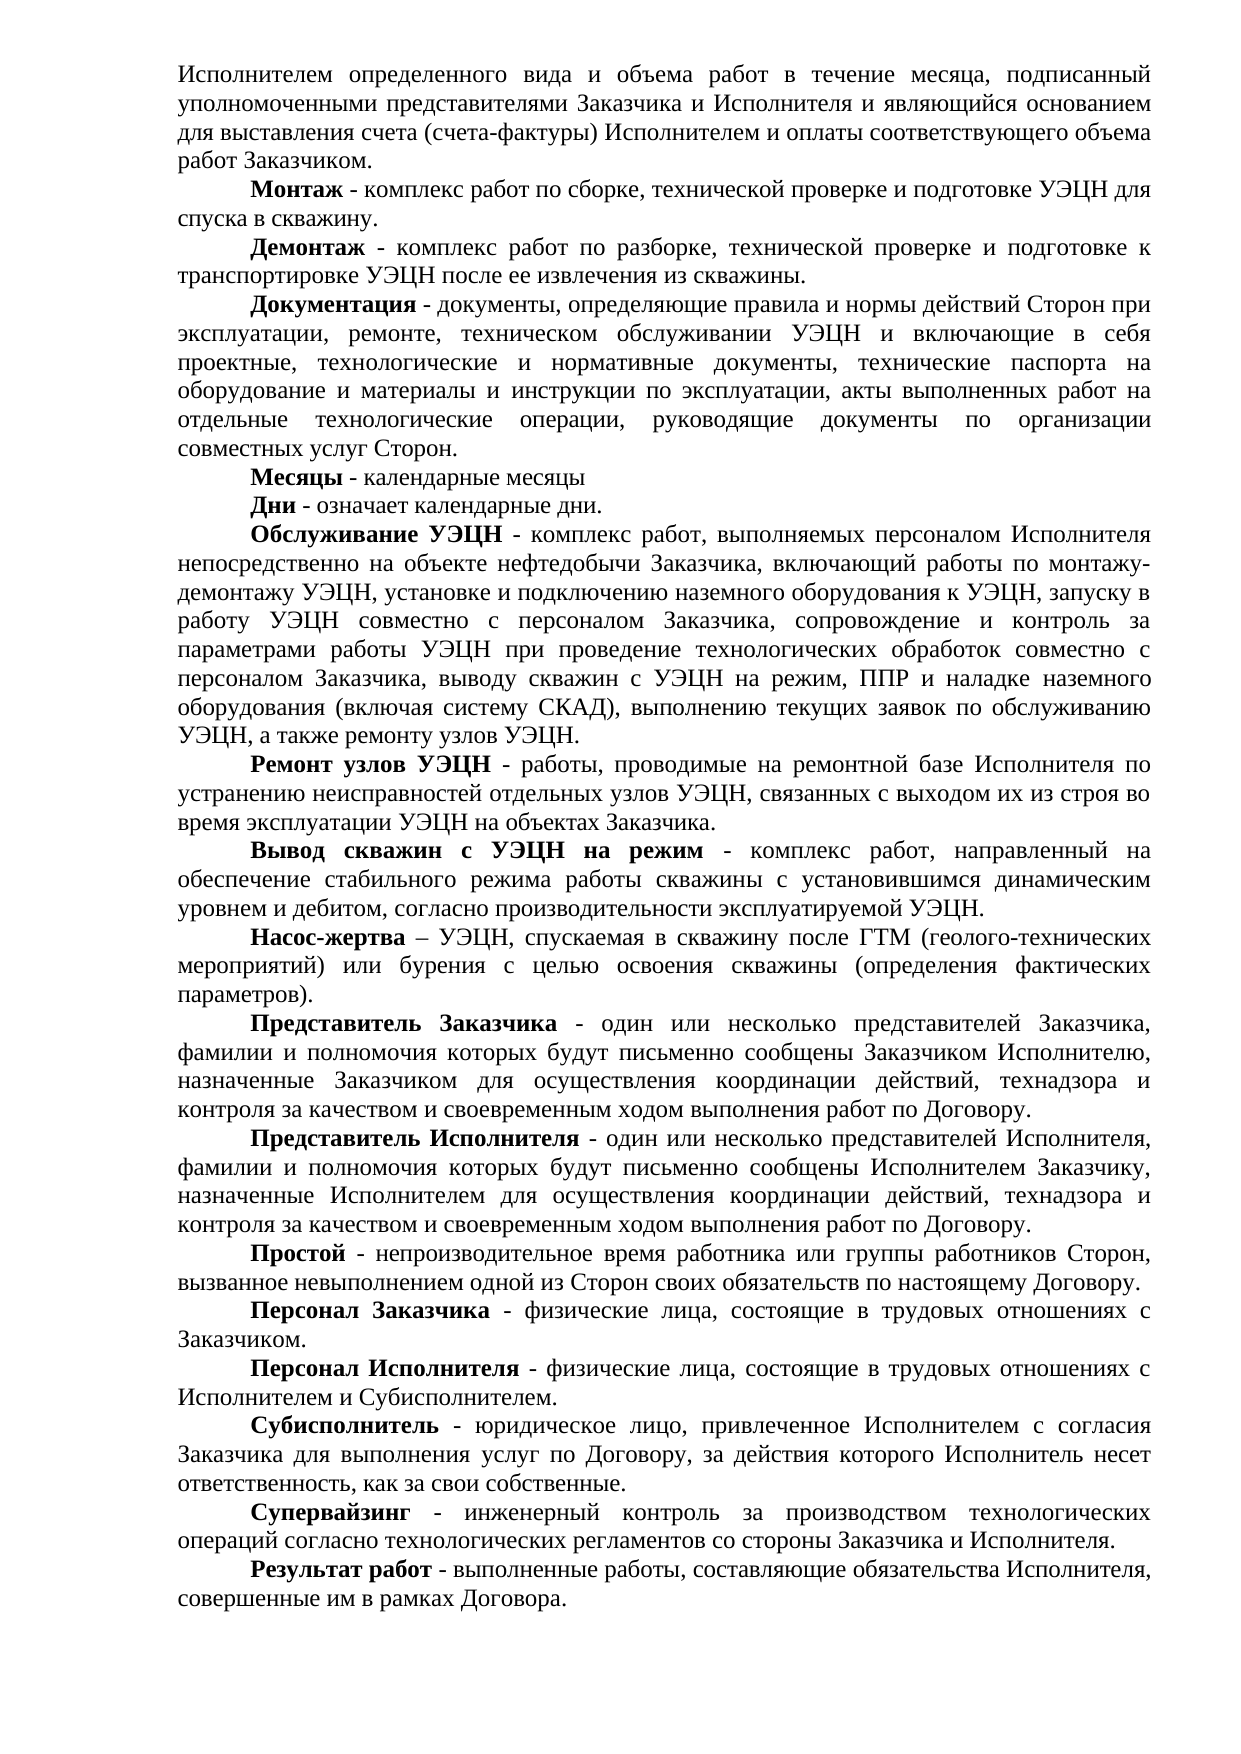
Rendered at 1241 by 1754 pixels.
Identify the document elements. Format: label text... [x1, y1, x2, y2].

text Ремонт узлов УЭЦН - работы, проводимые на ремонтной базе Исполнителя по устранению неисправностей отдельных узлов УЭЦН, связанных с выходом их из строя во время эксплуатации УЭЦН на объектах Заказчика. [177, 749, 1152, 835]
text Субисполнитель - юридическое лицо, привлеченное Исполнителем с согласия Заказчика для выполнения услуг по Договору, за действия которого Исполнитель несет ответственность, как за свои собственные. [177, 1410, 1152, 1497]
text Монтаж - комплекс работ по сборке, технической проверке и подготовке УЭЦН для спуска в скважину. [177, 174, 1152, 232]
text Представитель Исполнителя - один или несколько представителей Исполнителя, фамилии и полномочия которых будут письменно сообщены Исполнителем Заказчику, назначенные Исполнителем для осуществления координации действий, технадзора и контроля за качеством и своевременным ходом выполнения работ по Договору. [177, 1123, 1152, 1238]
text Месяцы - календарные месяцы [177, 462, 1152, 490]
text Дни - означает календарные дни. [177, 490, 1152, 519]
text Супервайзинг - инженерный контроль за производством технологических операций согласно технологических регламентов со стороны Заказчика и Исполнителя. [177, 1497, 1152, 1554]
text Обслуживание УЭЦН - комплекс работ, выполняемых персоналом Исполнителя непосредственно на объекте нефтедобычи Заказчика, включающий работы по монтажу-демонтажу УЭЦН, установке и подключению наземного оборудования к УЭЦН, запуску в работу УЭЦН совместно с персоналом Заказчика, сопровождение и контроль за параметрами работы УЭЦН при проведение технологических обработок совместно с персоналом Заказчика, выводу скважин с УЭЦН на режим, ППР и наладке наземного оборудования (включая систему СКАД), выполнению текущих заявок по обслуживанию УЭЦН, а также ремонту узлов УЭЦН. [177, 519, 1152, 749]
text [177, 59, 1152, 174]
text Документация - документы, определяющие правила и нормы действий Сторон при эксплуатации, ремонте, техническом обслуживании УЭЦН и включающие в себя проектные, технологические и нормативные документы, технические паспорта на оборудование и материалы и инструкции по эксплуатации, акты выполненных работ на отдельные технологические операции, руководящие документы по организации совместных услуг Сторон. [177, 289, 1152, 462]
text Вывод скважин с УЭЦН на режим - комплекс работ, направленный на обеспечение стабильного режима работы скважины с установившимся динамическим уровнем и дебитом, согласно производительности эксплуатируемой УЭЦН. [177, 835, 1152, 922]
text Персонал Заказчика - физические лица, состоящие в трудовых отношениях с Заказчиком. [177, 1295, 1152, 1353]
text Насос-жертва – УЭЦН, спускаемая в скважину после ГТМ (геолого-технических мероприятий) или бурения с целью освоения скважины (определения фактических параметров). [177, 922, 1152, 1008]
text Персонал Исполнителя - физические лица, состоящие в трудовых отношениях с Исполнителем и Субисполнителем. [177, 1353, 1152, 1410]
text Демонтаж - комплекс работ по разборке, технической проверке и подготовке к транспортировке УЭЦН после ее извлечения из скважины. [177, 232, 1152, 289]
text Простой - непроизводительное время работника или группы работников Сторон, вызванное невыполнением одной из Сторон своих обязательств по настоящему Договору. [177, 1238, 1152, 1295]
text Результат работ - выполненные работы, составляющие обязательства Исполнителя, совершенные им в рамках Договора. [177, 1554, 1152, 1612]
text Представитель Заказчика - один или несколько представителей Заказчика, фамилии и полномочия которых будут письменно сообщены Заказчиком Исполнителю, назначенные Заказчиком для осуществления координации действий, технадзора и контроля за качеством и своевременным ходом выполнения работ по Договору. [177, 1008, 1152, 1123]
